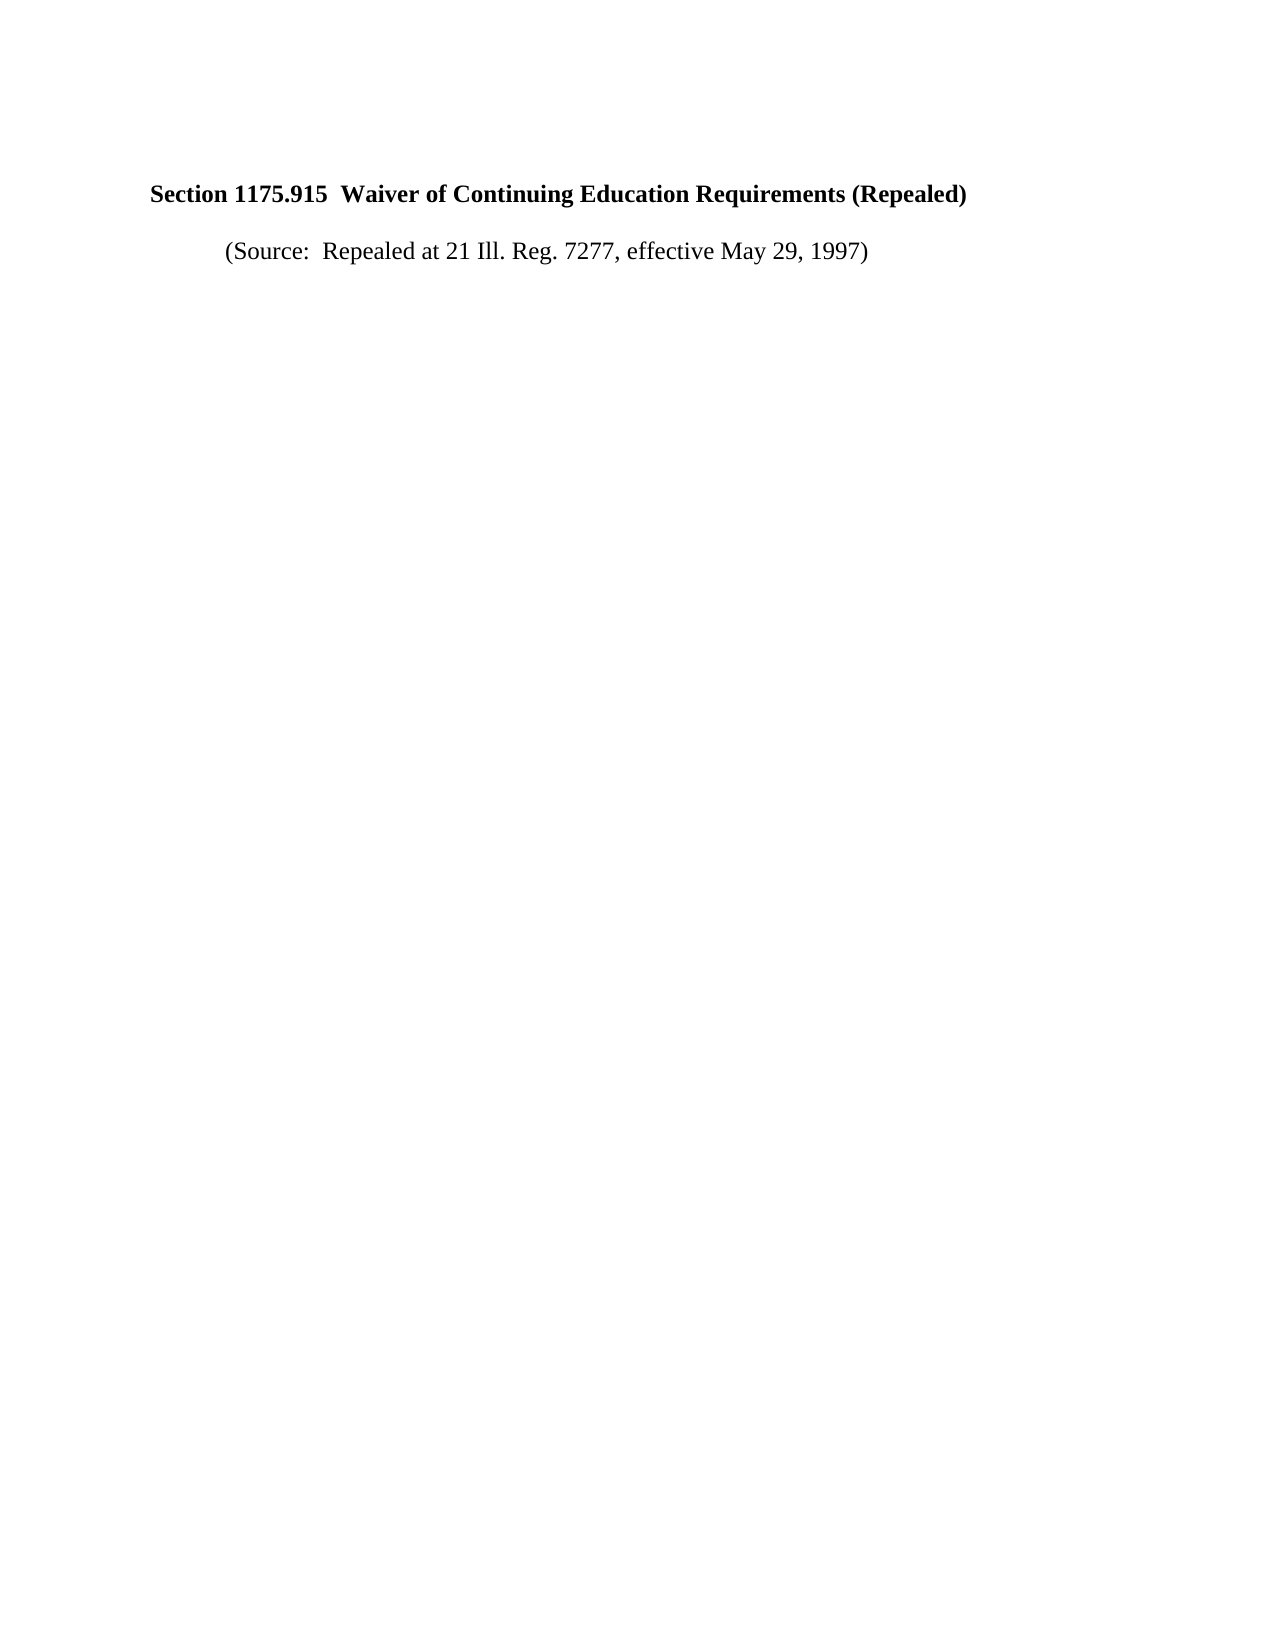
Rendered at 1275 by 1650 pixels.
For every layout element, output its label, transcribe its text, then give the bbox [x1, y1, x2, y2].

text (Source: Repealed at 21 Ill. Reg. 7277, effective May 29, 1997) [225, 236, 1125, 265]
text Section 1175.915 Waiver of Continuing Education Requirements (Repealed) [150, 179, 1125, 207]
